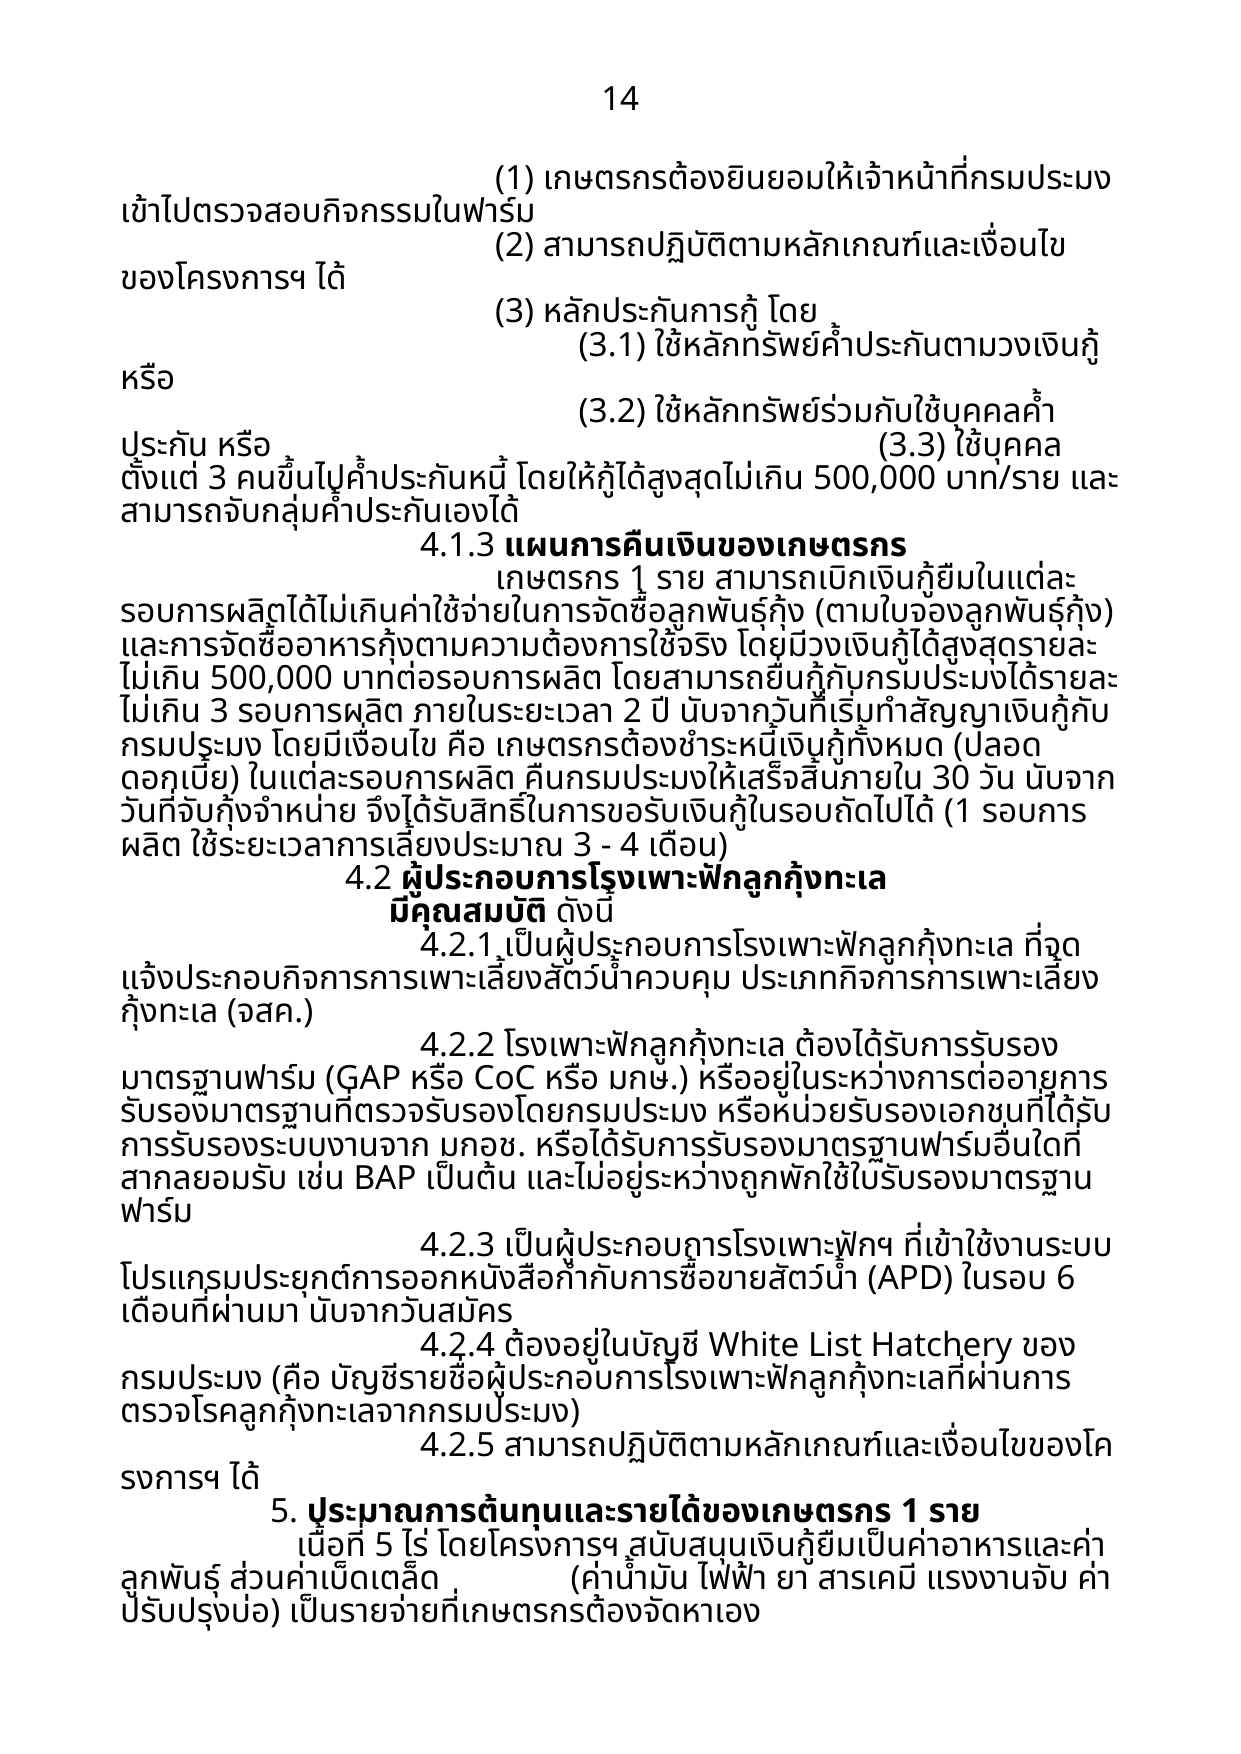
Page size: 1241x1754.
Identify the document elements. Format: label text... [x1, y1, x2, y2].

text มีคุณสมบัติ ดังนี้ [120, 896, 1120, 929]
text (1) เกษตรกรต้องยินยอมให้เจ้าหน้าที่กรมประมงเข้าไปตรวจสอบกิจกรรมในฟาร์ม [120, 163, 1120, 229]
text 4.2.3 เป็นผู้ประกอบการโรงเพาะฟักฯ ที่เข้าใช้งานระบบโปรแกรมประยุกต์การออกหนังสือกำกับการซื้อขายสัตว์น้ำ (APD) ในรอบ 6 เดือนที่ผ่านมา นับจากวันสมัคร [120, 1229, 1120, 1329]
text 4.2.4 ต้องอยู่ในบัญชี White List Hatchery ของกรมประมง (คือ บัญชีรายชื่อผู้ประกอบการโรงเพาะฟักลูกกุ้งทะเลที่ผ่านการตรวจโรคลูกกุ้งทะเลจากกรมประมง) [120, 1329, 1120, 1429]
text 4.2.1 เป็นผู้ประกอบการโรงเพาะฟักลูกกุ้งทะเล ที่จดแจ้งประกอบกิจการการเพาะเลี้ยงสัตว์น้ำควบคุม ประเภทกิจการการเพาะเลี้ยงกุ้งทะเล (จสค.) [120, 929, 1120, 1029]
text 4.2.2 โรงเพาะฟักลูกกุ้งทะเล ต้องได้รับการรับรองมาตรฐานฟาร์ม (GAP หรือ CoC หรือ มกษ.) หรืออยู่ในระหว่างการต่ออายุการรับรองมาตรฐานที่ตรวจรับรองโดยกรมประมง หรือหน่วยรับรองเอกชนที่ได้รับการรับรองระบบงานจาก มกอช. หรือได้รับการรับรองมาตรฐานฟาร์มอื่นใดที่สากลยอมรับ เช่น BAP เป็นต้น และไม่อยู่ระหว่างถูกพักใช้ใบรับรองมาตรฐานฟาร์ม [120, 1029, 1120, 1229]
text เกษตรกร 1 ราย สามารถเบิกเงินกู้ยืมในแต่ละรอบการผลิตได้ไม่เกินค่าใช้จ่ายในการจัดซื้อลูกพันธุ์กุ้ง (ตามใบจองลูกพันธุ์กุ้ง) และการจัดซื้ออาหารกุ้งตามความต้องการใช้จริง โดยมีวงเงินกู้ได้สูงสุดรายละไม่เกิน 500,000 บาทต่อรอบการผลิต โดยสามารถยื่นกู้กับกรมประมงได้รายละไม่เกิน 3 รอบการผลิต ภายในระยะเวลา 2 ปี นับจากวันที่เริ่มทำสัญญาเงินกู้กับกรมประมง โดยมีเงื่อนไข คือ เกษตรกรต้องชำระหนี้เงินกู้ทั้งหมด (ปลอดดอกเบี้ย) ในแต่ละรอบการผลิต คืนกรมประมงให้เสร็จสิ้นภายใน 30 วัน นับจากวันที่จับกุ้งจำหน่าย จึงได้รับสิทธิ์ในการขอรับเงินกู้ในรอบถัดไปได้ (1 รอบการผลิต ใช้ระยะเวลาการเลี้ยงประมาณ 3 - 4 เดือน) [120, 563, 1120, 863]
text 4.2.5 สามารถปฏิบัติตามหลักเกณฑ์และเงื่อนไขของโครงการฯ ได้ [120, 1429, 1120, 1496]
text (3.1) ใช้หลักทรัพย์ค้ำประกันตามวงเงินกู้ หรือ [120, 329, 1120, 396]
text เนื้อที่ 5 ไร่ โดยโครงการฯ สนับสนุนเงินกู้ยืมเป็นค่าอาหารและค่าลูกพันธุ์ ส่วนค่าเบ็ดเตล็ด (ค่าน้ำมัน ไฟฟ้า ยา สารเคมี แรงงานจับ ค่าปรับปรุงบ่อ) เป็นรายจ่ายที่เกษตรกรต้องจัดหาเอง [120, 1529, 1120, 1629]
text 4.2 ผู้ประกอบการโรงเพาะฟักลูกกุ้งทะเล [120, 863, 1120, 896]
text (3.2) ใช้หลักทรัพย์ร่วมกับใช้บุคคลค้ำประกัน หรือ (3.3) ใช้บุคคลตั้งแต่ 3 คนขึ้นไปค้ำประกันหนี้ โดยให้กู้ได้สูงสุดไม่เกิน 500,000 บาท/ราย และสามารถจับกลุ่มค้ำประกันเองได้ [120, 396, 1120, 529]
text (2) สามารถปฏิบัติตามหลักเกณฑ์และเงื่อนไขของโครงการฯ ได้ [120, 229, 1120, 296]
text (3) หลักประกันการกู้ โดย [120, 296, 1120, 329]
text 4.1.3 แผนการคืนเงินของเกษตรกร [120, 529, 1120, 563]
text 5. ประมาณการต้นทุนและรายได้ของเกษตรกร 1 ราย [120, 1496, 1120, 1529]
